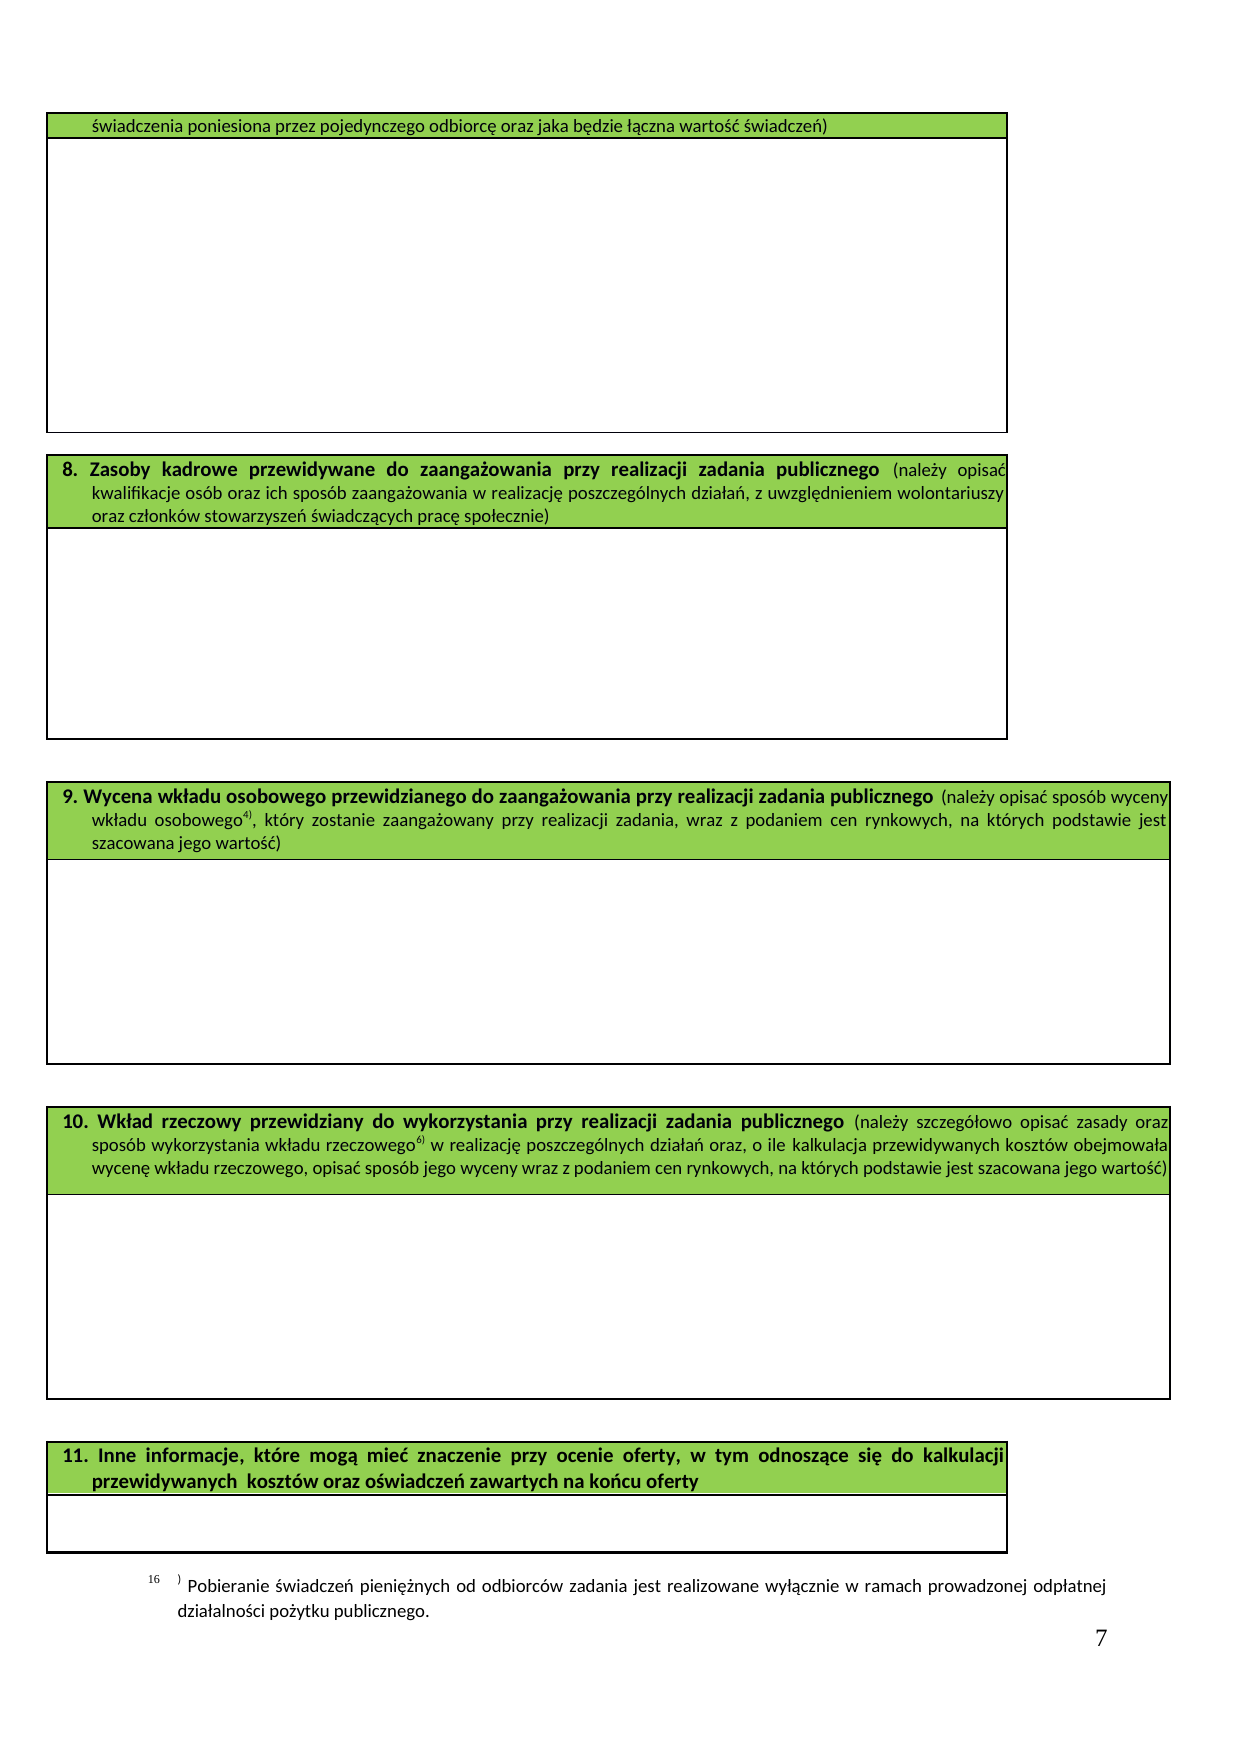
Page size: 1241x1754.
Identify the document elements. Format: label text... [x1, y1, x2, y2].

table_cell [48, 529, 1006, 738]
table_cell [48, 860, 1169, 1063]
table_header 8. Zasoby kadrowe przewidywane do zaangażowania przy realizacji zadania publicznego (należy opisać kwalifikacje osób oraz ich sposób zaangażowania w realizację poszczególnych działań, z uwzględnieniem wolontariuszy oraz członków stowarzyszeń świadczących pracę społecznie) [48, 456, 1006, 527]
table_header 10. Wkład rzeczowy przewidziany do wykorzystania przy realizacji zadania publicznego (należy szczegółowo opisać zasady oraz sposób wykorzystania wkładu rzeczowego6) w realizację poszczególnych działań oraz, o ile kalkulacja przewidywanych kosztów obejmowała wycenę wkładu rzeczowego, opisać sposób jego wyceny wraz z podaniem cen rynkowych, na których podstawie jest szacowana jego wartość) [48, 1108, 1169, 1194]
table_cell [48, 1496, 1006, 1551]
table_header 11. Inne informacje, które mogą mieć znaczenie przy ocenie oferty, w tym odnoszące się do kalkulacji przewidywanych kosztów oraz oświadczeń zawartych na końcu oferty [48, 1443, 1006, 1493]
table_header 9. Wycena wkładu osobowego przewidzianego do zaangażowania przy realizacji zadania publicznego (należy opisać sposób wyceny wkładu osobowego4), który zostanie zaangażowany przy realizacji zadania, wraz z podaniem cen rynkowych, na których podstawie jest szacowana jego wartość) [48, 783, 1169, 859]
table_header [48, 114, 1006, 137]
table_cell [48, 139, 1006, 432]
table_cell [48, 1195, 1169, 1398]
